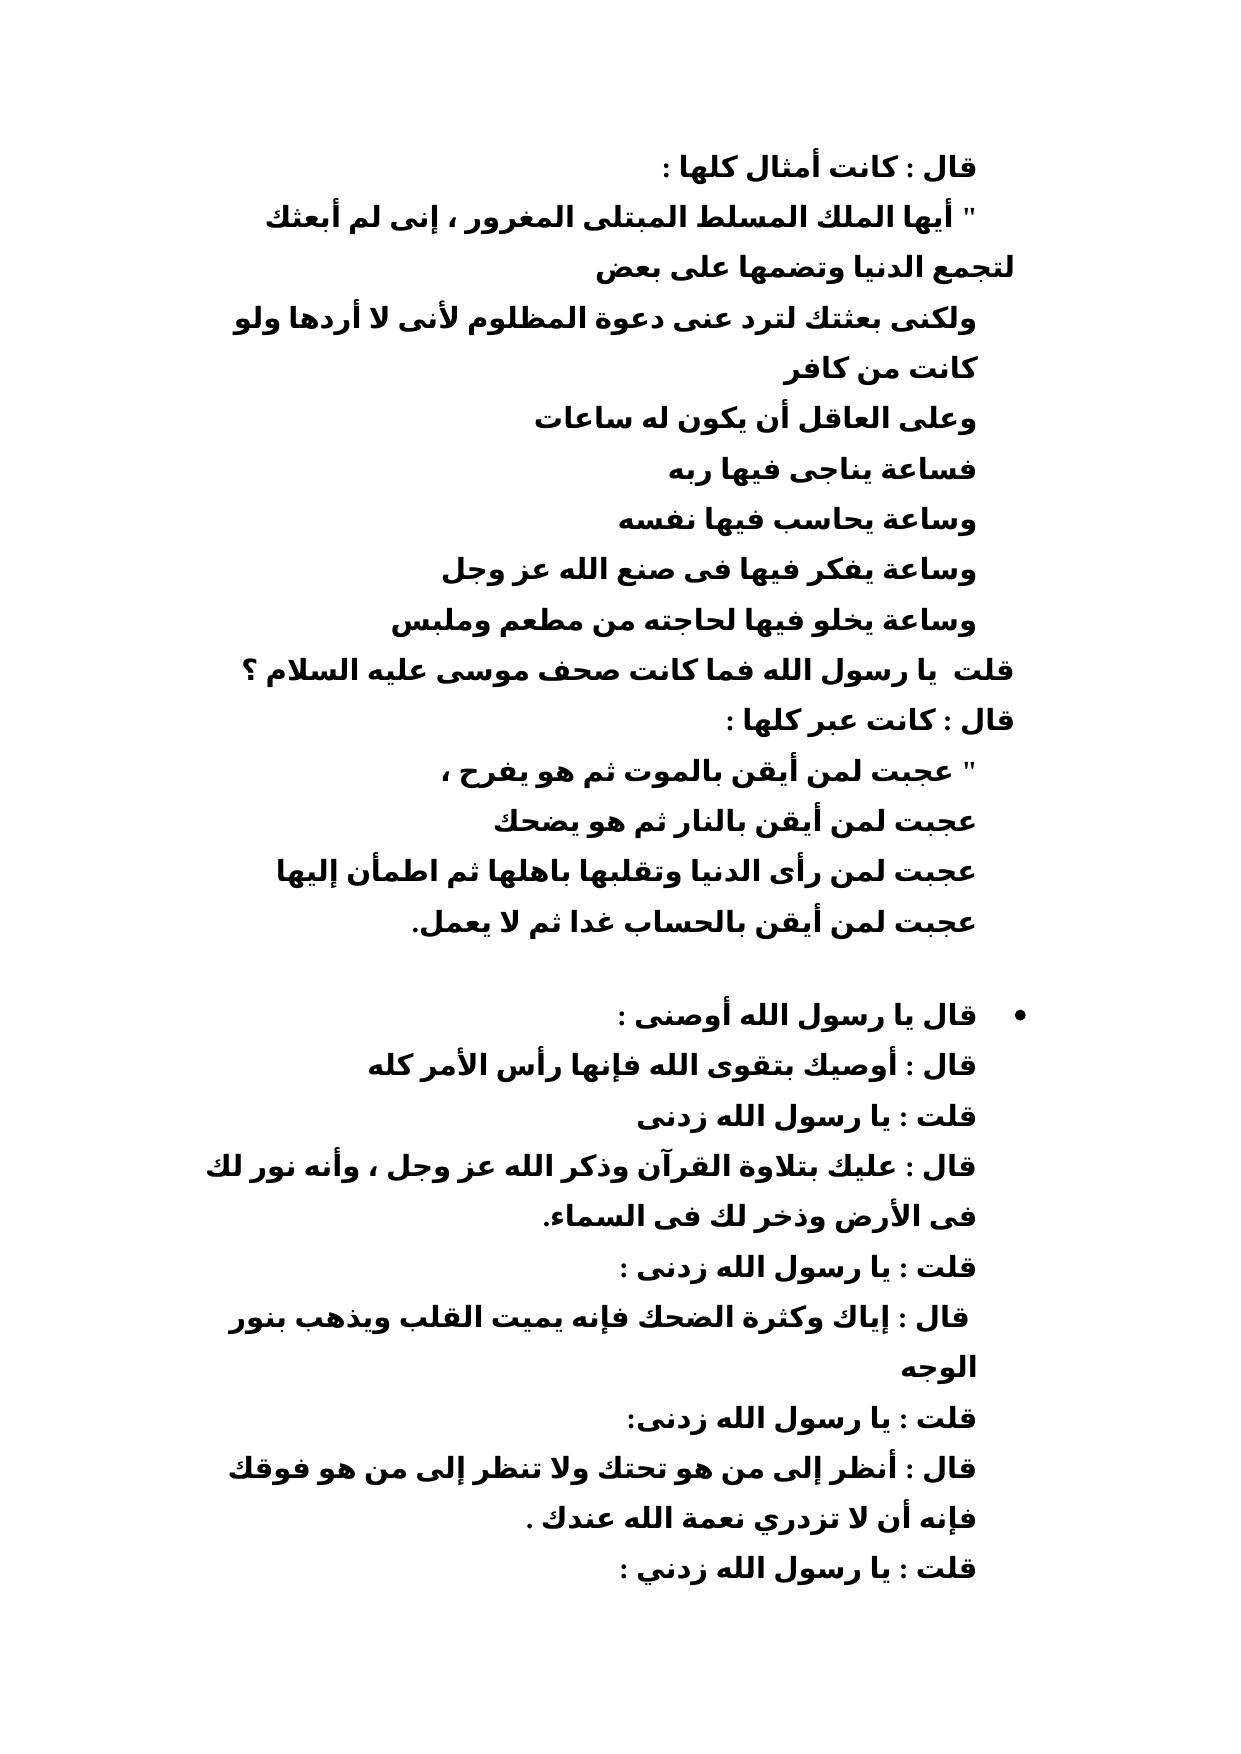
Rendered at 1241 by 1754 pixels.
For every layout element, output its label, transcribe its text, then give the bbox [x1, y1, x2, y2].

text قال : إياك وكثرة الضحك فإنه يميت القلب ويذهب بنور الوجه [187, 1300, 978, 1384]
text قلت : يا رسول الله زدنى [187, 1099, 978, 1132]
text وساعة يفكر فيها فى صنع الله عز وجل [187, 552, 978, 586]
text قال : عليك بتلاوة القرآن وذكر الله عز وجل ، وأنه نور لك فى الأرض وذخر لك فى السماء. [187, 1149, 978, 1233]
text عجبت لمن أيقن بالحساب غدا ثم لا يعمل. [187, 905, 1015, 938]
text ولكنى بعثتك لترد عنى دعوة المظلوم لأنى لا أردها ولو كانت من كافر [187, 301, 978, 385]
text وساعة يحاسب فيها نفسه [187, 502, 978, 536]
text قال : كانت أمثال كلها : [187, 150, 1015, 183]
text قال : أوصيك بتقوى الله فإنها رأس الأمر كله [187, 1048, 978, 1082]
list قال يا رسول الله أوصنى : [187, 998, 1015, 1032]
text قال : أنظر إلى من هو تحتك ولا تنظر إلى من هو فوقك فإنه أن لا تزدري نعمة الله عندك . [187, 1451, 978, 1535]
text وعلى العاقل أن يكون له ساعات [187, 402, 978, 435]
text عجبت لمن أيقن بالنار ثم هو يضحك [187, 804, 1015, 838]
text فساعة يناجى فيها ربه [187, 452, 978, 485]
text " أيها الملك المسلط المبتلى المغرور ، إنى لم أبعثك لتجمع الدنيا وتضمها على بعض [187, 200, 1015, 284]
text قلت : يا رسول الله زدنى : [187, 1250, 978, 1283]
text قلت يا رسول الله فما كانت صحف موسى عليه السلام ؟ [187, 653, 1015, 687]
text " عجبت لمن أيقن بالموت ثم هو يفرح ، [187, 754, 1015, 787]
text وساعة يخلو فيها لحاجته من مطعم وملبس [187, 603, 978, 636]
text قلت : يا رسول الله زدني : [187, 1552, 978, 1585]
text قال : كانت عبر كلها : [187, 703, 1015, 737]
text عجبت لمن رأى الدنيا وتقلبها باهلها ثم اطمأن إليها [187, 854, 1015, 888]
text قلت : يا رسول الله زدنى: [187, 1401, 978, 1434]
